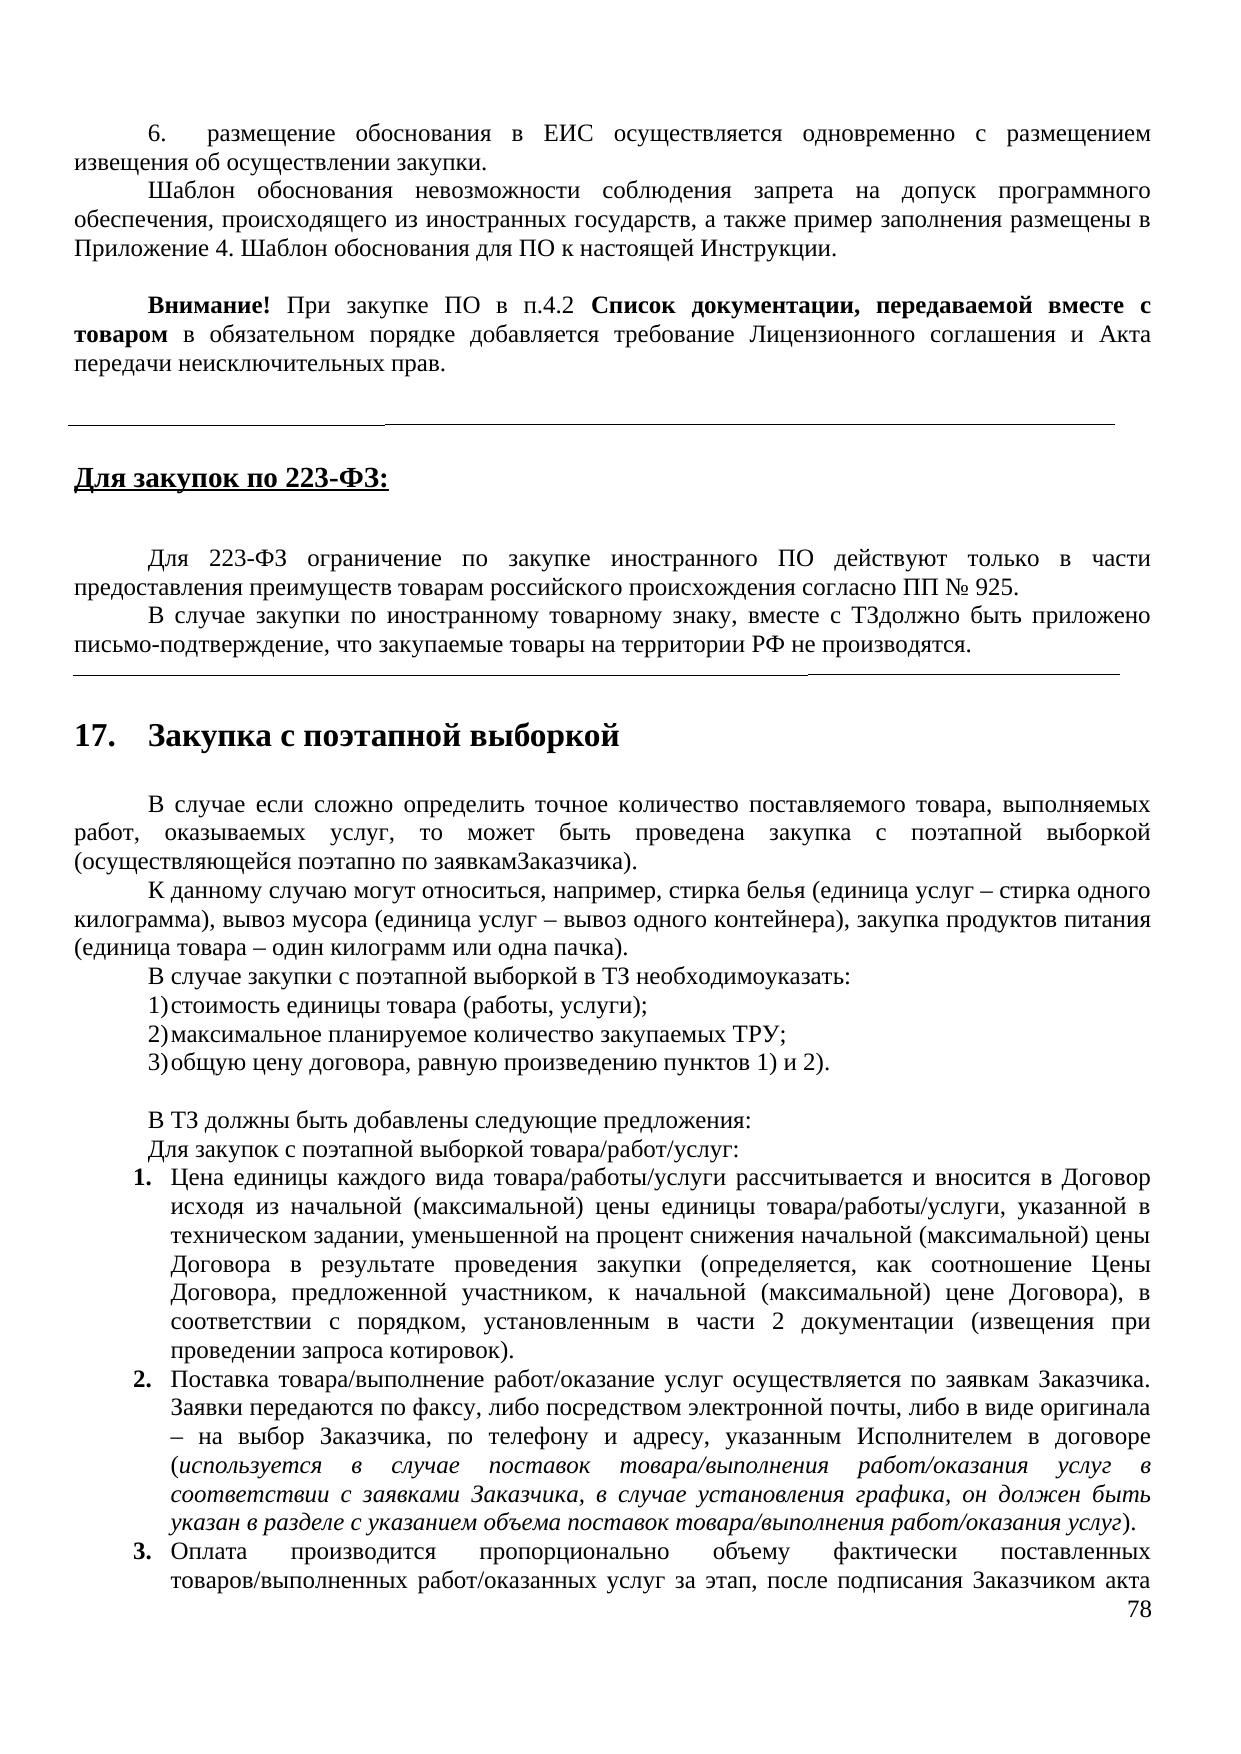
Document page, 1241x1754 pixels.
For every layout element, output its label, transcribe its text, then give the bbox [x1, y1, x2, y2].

list общую цену договора, равную произведению пунктов 1) и 2). [148, 1047, 1152, 1076]
text К данному случаю могут относиться, например, стирка белья (единица услуг – стирка одного килограмма), вывоз мусора (единица услуг – вывоз одного контейнера), закупка продуктов питания (единица товара – один килограмм или одна пачка). [74, 875, 1152, 961]
text Шаблон обоснования невозможности соблюдения запрета на допуск программного обеспечения, происходящего из иностранных государств, а также пример заполнения размещены в Приложение 4. Шаблон обоснования для ПО к настоящей Инструкции. [74, 176, 1152, 262]
text Для закупок с поэтапной выборкой товара/работ/услуг: [74, 1134, 1152, 1162]
list Цена единицы каждого вида товара/работы/услуги рассчитывается и вносится в Договор исходя из начальной (максимальной) цены единицы товара/работы/услуги, указанной в техническом задании, уменьшенной на процент снижения начальной (максимальной) цены Договора в результате проведения закупки (определяется, как соотношение Цены Договора, предложенной участником, к начальной (максимальной) цене Договора), в соответствии с порядком, установленным в части 2 документации (извещения при проведении запроса котировок). [133, 1162, 1152, 1364]
subtitle Закупка с поэтапной выборкой [74, 715, 1152, 754]
text В случае закупки по иностранному товарному знаку, вместе с ТЗдолжно быть приложено письмо-подтверждение, что закупаемые товары на территории РФ не производятся. [74, 601, 1152, 658]
list максимальное планируемое количество закупаемых ТРУ; [148, 1019, 1152, 1047]
text Для закупок по 223-ФЗ: [74, 460, 1152, 493]
text Для 223-ФЗ ограничение по закупке иностранного ПО действуют только в части предоставления преимуществ товарам российского происхождения согласно ПП № 925. [74, 543, 1152, 601]
list стоимость единицы товара (работы, услуги); [148, 990, 1152, 1019]
text В случае закупки с поэтапной выборкой в ТЗ необходимоуказать: [74, 961, 1152, 990]
list размещение обоснования в ЕИС осуществляется одновременно с размещением извещения об осуществлении закупки. [74, 118, 1152, 176]
text В ТЗ должны быть добавлены следующие предложения: [74, 1105, 1152, 1134]
text Внимание! При закупке ПО в п.4.2 Список документации, передаваемой вместе с товаром в обязательном порядке добавляется требование Лицензионного соглашения и Акта передачи неисключительных прав. [74, 291, 1152, 377]
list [133, 1536, 1152, 1594]
text В случае если сложно определить точное количество поставляемого товара, выполняемых работ, оказываемых услуг, то может быть проведена закупка с поэтапной выборкой (осуществляющейся поэтапно по заявкамЗаказчика). [74, 789, 1152, 875]
list Поставка товара/выполнение работ/оказание услуг осуществляется по заявкам Заказчика. Заявки передаются по факсу, либо посредством электронной почты, либо в виде оригинала – на выбор Заказчика, по телефону и адресу, указанным Исполнителем в договоре (используется в случае поставок товара/выполнения работ/оказания услуг в соответствии с заявками Заказчика, в случае установления графика, он должен быть указан в разделе с указанием объема поставок товара/выполнения работ/оказания услуг). [133, 1364, 1152, 1536]
